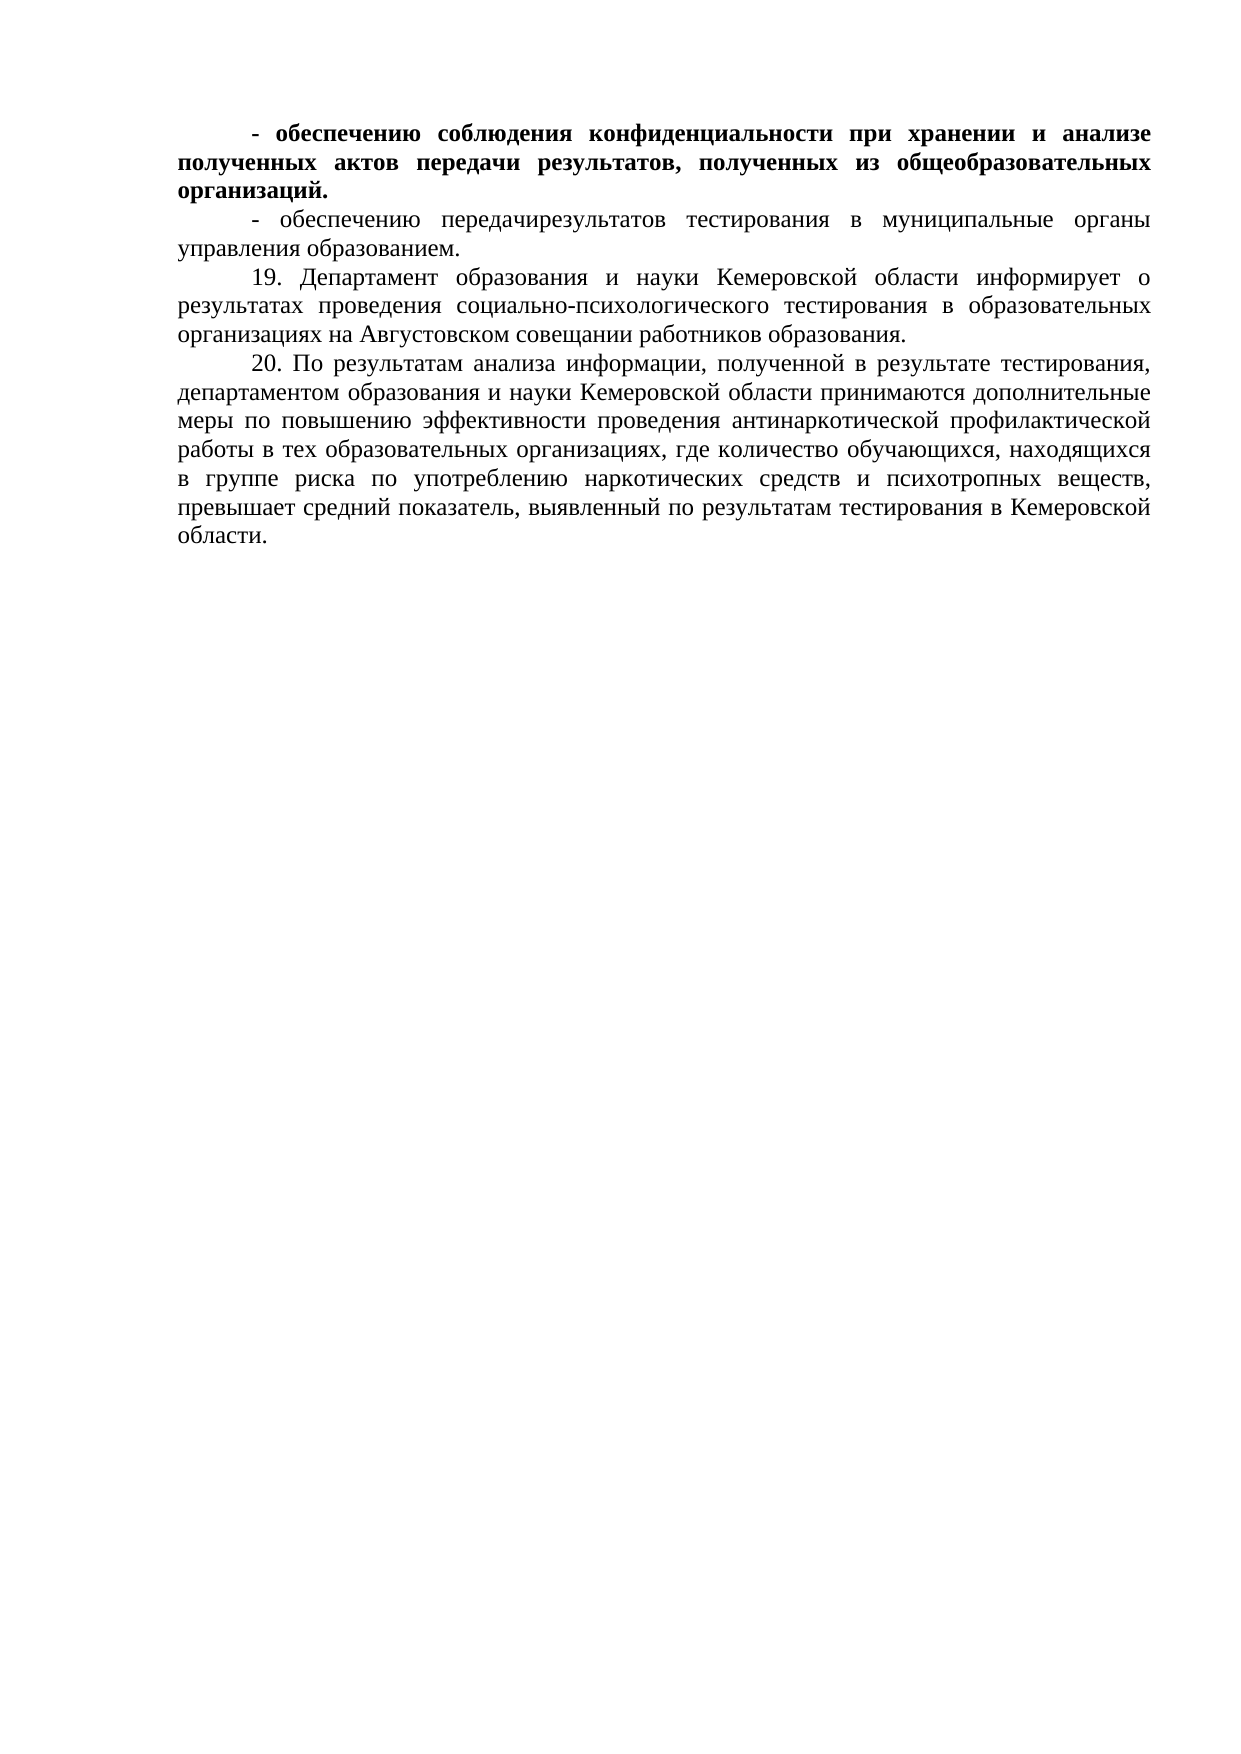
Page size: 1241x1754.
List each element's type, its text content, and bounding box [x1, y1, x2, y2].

text - обеспечению соблюдения конфиденциальности при хранении и анализе полученных актов передачи результатов, полученных из общеобразовательных организаций. [177, 118, 1152, 204]
text 20. По результатам анализа информации, полученной в результате тестирования, департаментом образования и науки Кемеровской области принимаются дополнительные меры по повышению эффективности проведения антинаркотической профилактической работы в тех образовательных организациях, где количество обучающихся, находящихся в группе риска по употреблению наркотических средств и психотропных веществ, превышает средний показатель, выявленный по результатам тестирования в Кемеровской области. [177, 348, 1152, 549]
text - обеспечению передачирезультатов тестирования в муниципальные органы управления образованием. [177, 204, 1152, 262]
text 19. Департамент образования и науки Кемеровской области информирует о результатах проведения социально-психологического тестирования в образовательных организациях на Августовском совещании работников образования. [177, 262, 1152, 348]
